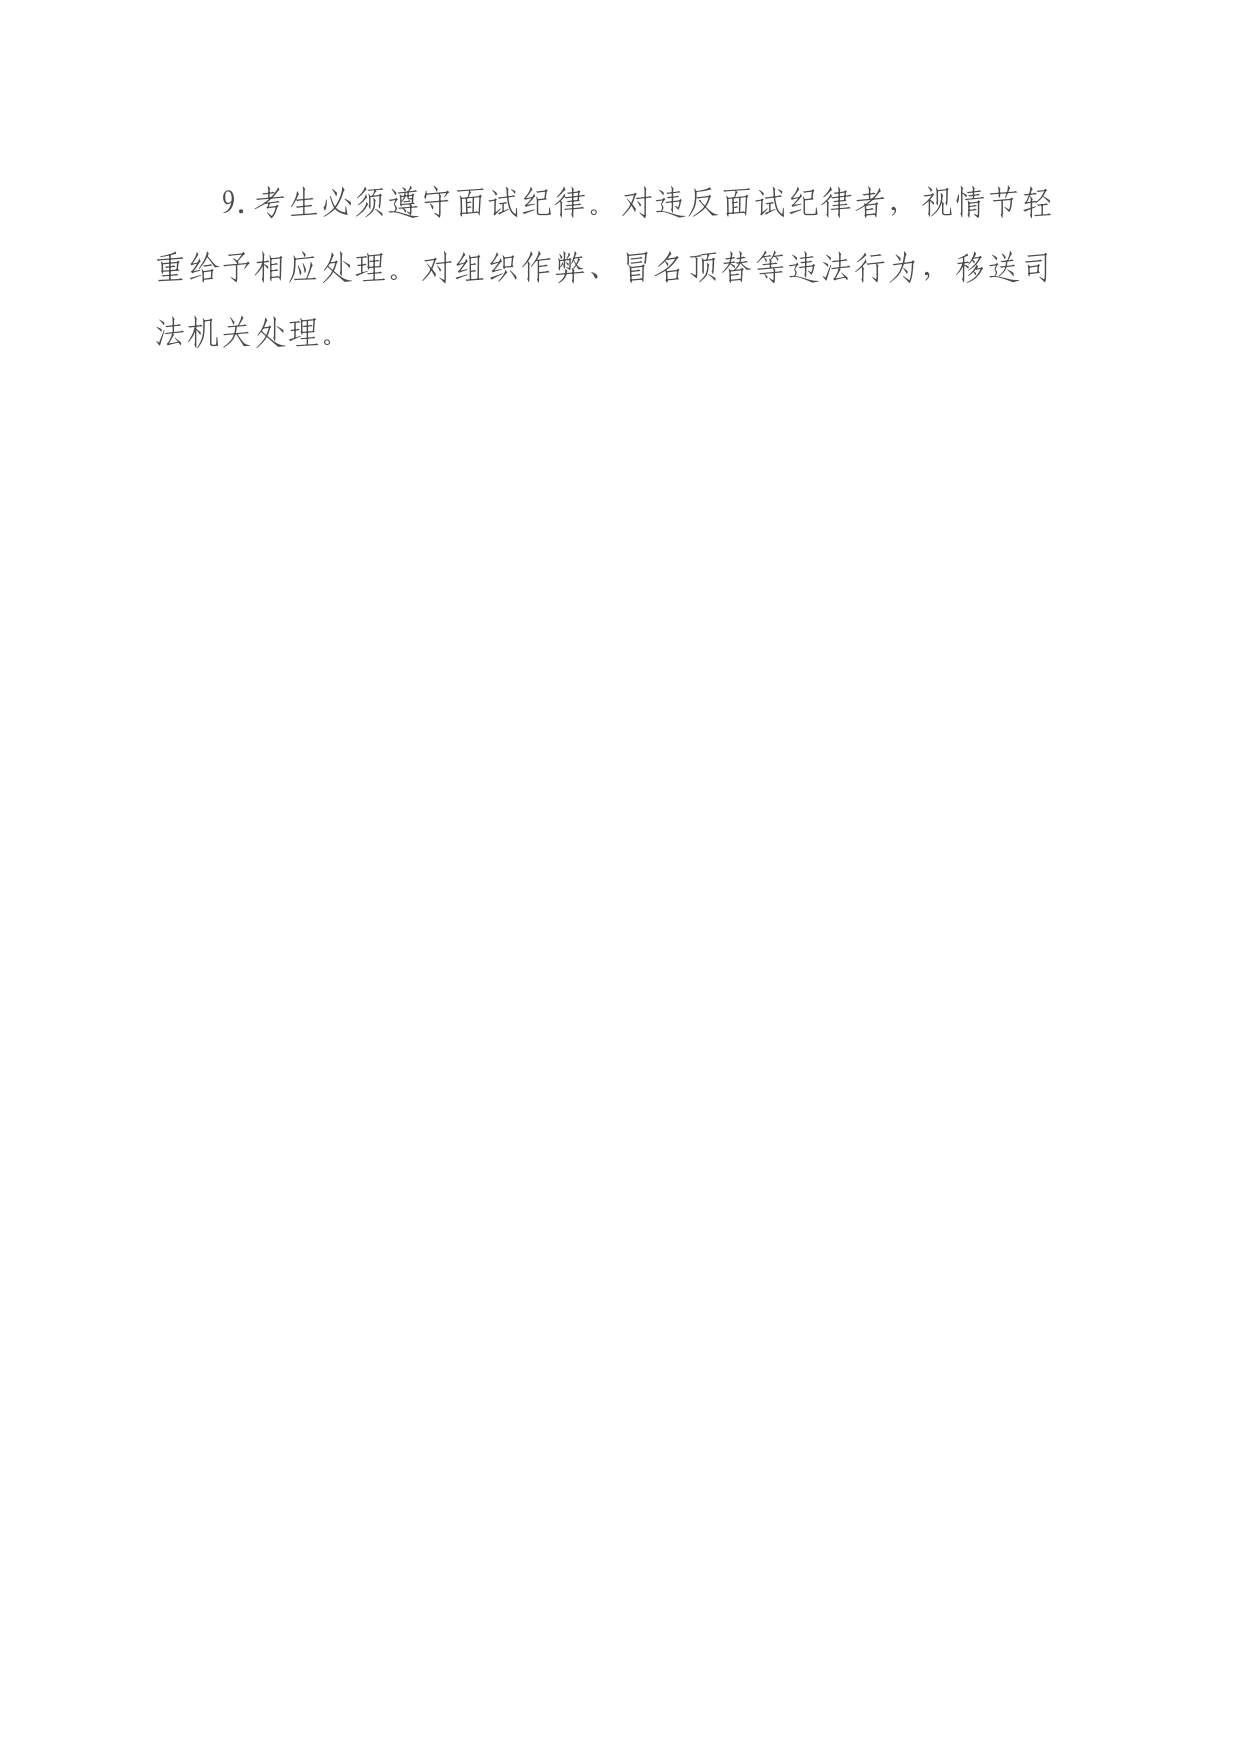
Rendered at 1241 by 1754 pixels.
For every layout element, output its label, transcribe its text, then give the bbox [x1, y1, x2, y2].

text 9.考生必须遵守面试纪律。对违反面试纪律者，视情节轻重给予相应处理。对组织作弊、冒名顶替等违法行为，移送司法机关处理。 [153, 168, 1075, 363]
